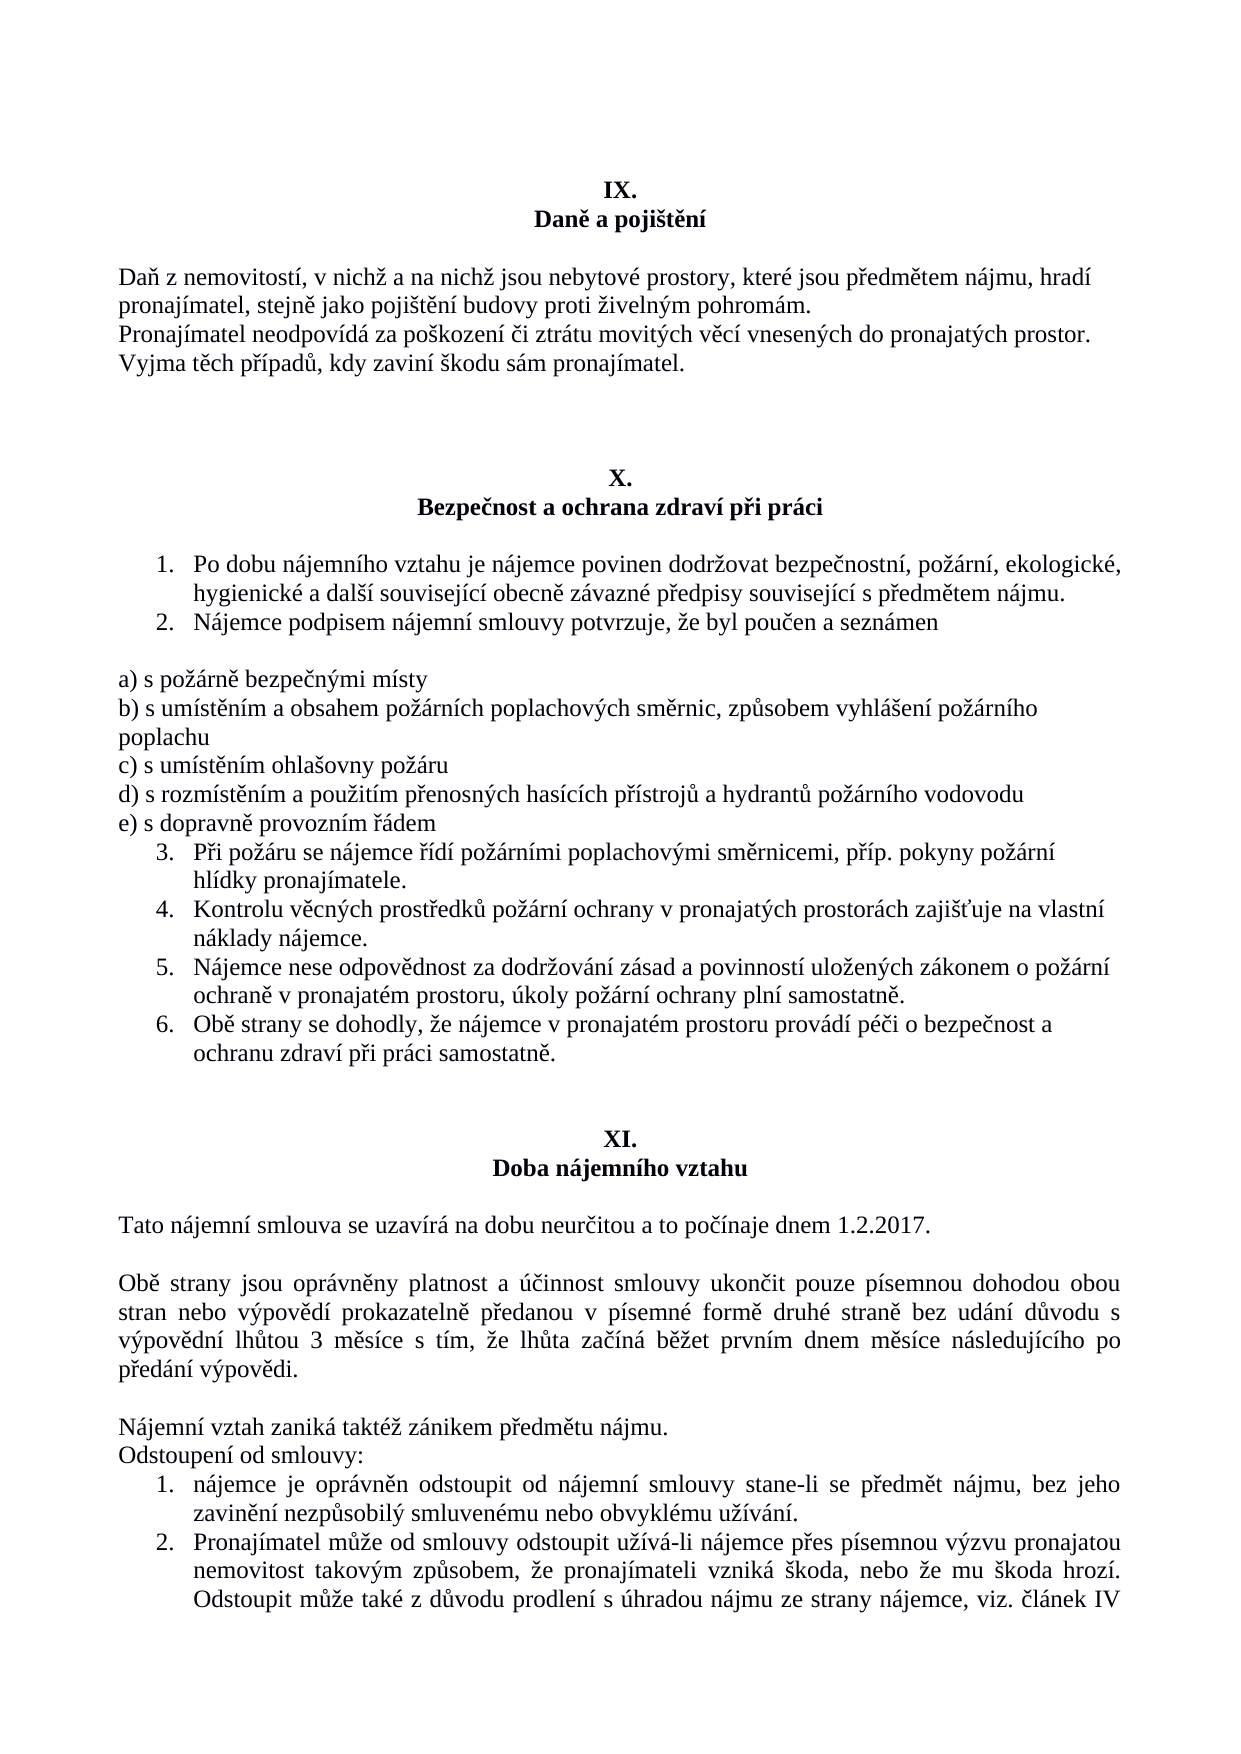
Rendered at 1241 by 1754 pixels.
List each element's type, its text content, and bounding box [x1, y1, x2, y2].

list Nájemce nese odpovědnost za dodržování zásad a povinností uložených zákonem o požární ochraně v pronajatém prostoru, úkoly požární ochrany plní samostatně. [156, 952, 1122, 1009]
text d) s rozmístěním a použitím přenosných hasících přístrojů a hydrantů požárního vodovodu [118, 779, 1122, 808]
list Nájemce podpisem nájemní smlouvy potvrzuje, že byl poučen a seznámen [156, 607, 1122, 636]
list Obě strany se dohodly, že nájemce v pronajatém prostoru provádí péči o bezpečnost a ochranu zdraví při práci samostatně. [156, 1009, 1122, 1067]
text b) s umístěním a obsahem požárních poplachových směrnic, způsobem vyhlášení požárního poplachu [118, 693, 1122, 751]
text Bezpečnost a ochrana zdraví při práci [118, 492, 1122, 521]
text XI. [118, 1124, 1122, 1153]
text Daně a pojištění [118, 204, 1122, 233]
list Kontrolu věcných prostředků požární ochrany v pronajatých prostorách zajišťuje na vlastní náklady nájemce. [156, 894, 1122, 952]
text Obě strany jsou oprávněny platnost a účinnost smlouvy ukončit pouze písemnou dohodou obou stran nebo výpovědí prokazatelně předanou v písemné formě druhé straně bez udání důvodu s výpovědní lhůtou 3 měsíce s tím, že lhůta začíná běžet prvním dnem měsíce následujícího po předání výpovědi. [118, 1268, 1122, 1383]
list nájemce je oprávněn odstoupit od nájemní smlouvy stane-li se předmět nájmu, bez jeho zavinění nezpůsobilý smluvenému nebo obvyklému užívání. [156, 1469, 1122, 1527]
text IX. [118, 176, 1122, 204]
text Odstoupení od smlouvy: [118, 1441, 1122, 1469]
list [156, 1527, 1122, 1613]
text e) s dopravně provozním řádem [118, 808, 1122, 837]
text a) s požárně bezpečnými místy [118, 664, 1122, 693]
text Tato nájemní smlouva se uzavírá na dobu neurčitou a to počínaje dnem 1.2.2017. [118, 1211, 1122, 1239]
text Daň z nemovitostí, v nichž a na nichž jsou nebytové prostory, které jsou předmětem nájmu, hradí pronajímatel, stejně jako pojištění budovy proti živelným pohromám. [118, 262, 1122, 319]
text Pronajímatel neodpovídá za poškození či ztrátu movitých věcí vnesených do pronajatých prostor. Vyjma těch případů, kdy zaviní škodu sám pronajímatel. [118, 319, 1122, 377]
list Po dobu nájemního vztahu je nájemce povinen dodržovat bezpečnostní, požární, ekologické, hygienické a další související obecně závazné předpisy související s předmětem nájmu. [156, 549, 1122, 607]
text X. [118, 463, 1122, 492]
list Při požáru se nájemce řídí požárními poplachovými směrnicemi, příp. pokyny požární hlídky pronajímatele. [156, 837, 1122, 894]
text Doba nájemního vztahu [118, 1153, 1122, 1182]
text c) s umístěním ohlašovny požáru [118, 751, 1122, 779]
text Nájemní vztah zaniká taktéž zánikem předmětu nájmu. [118, 1412, 1122, 1441]
